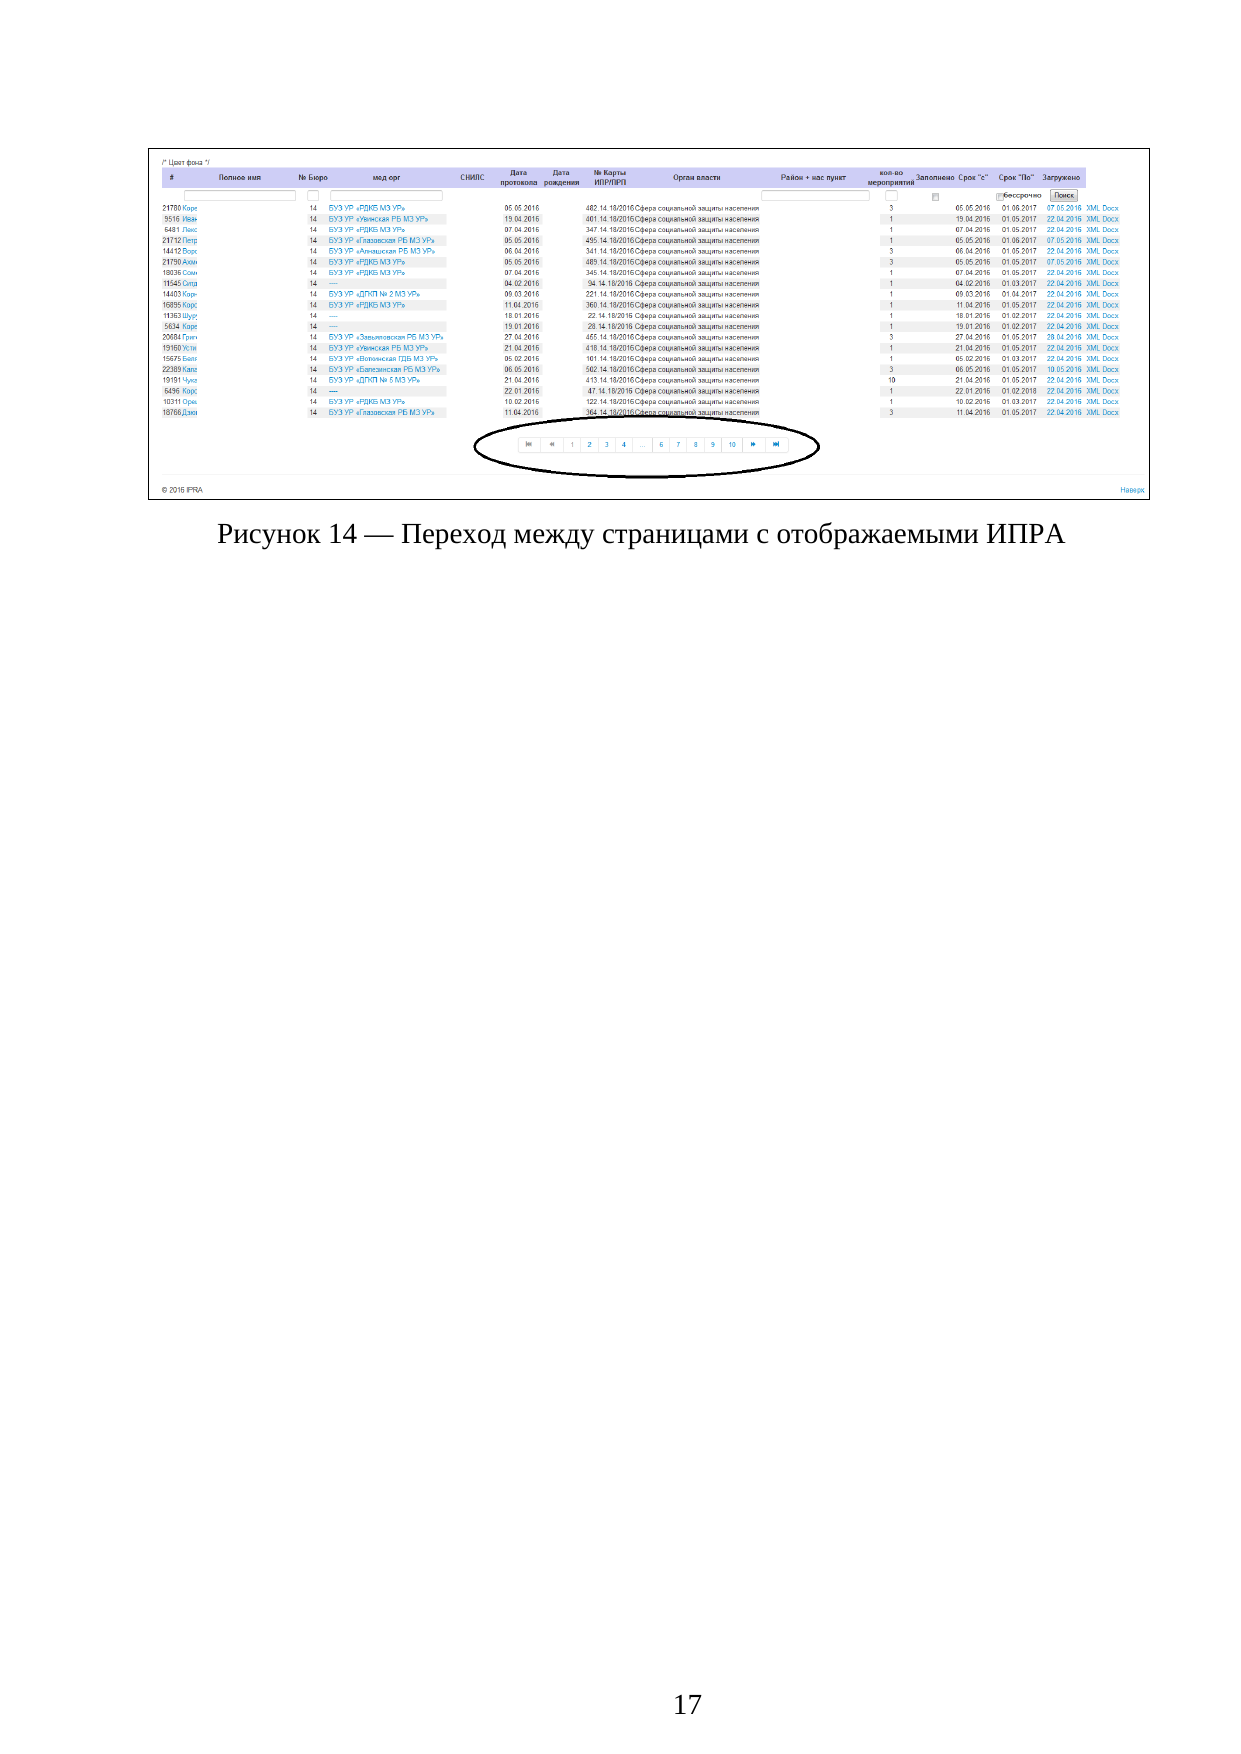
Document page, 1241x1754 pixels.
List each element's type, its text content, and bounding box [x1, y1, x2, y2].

list Переход между страницами с отображаемыми ИПРА [148, 516, 1152, 549]
picture [149, 149, 1149, 499]
